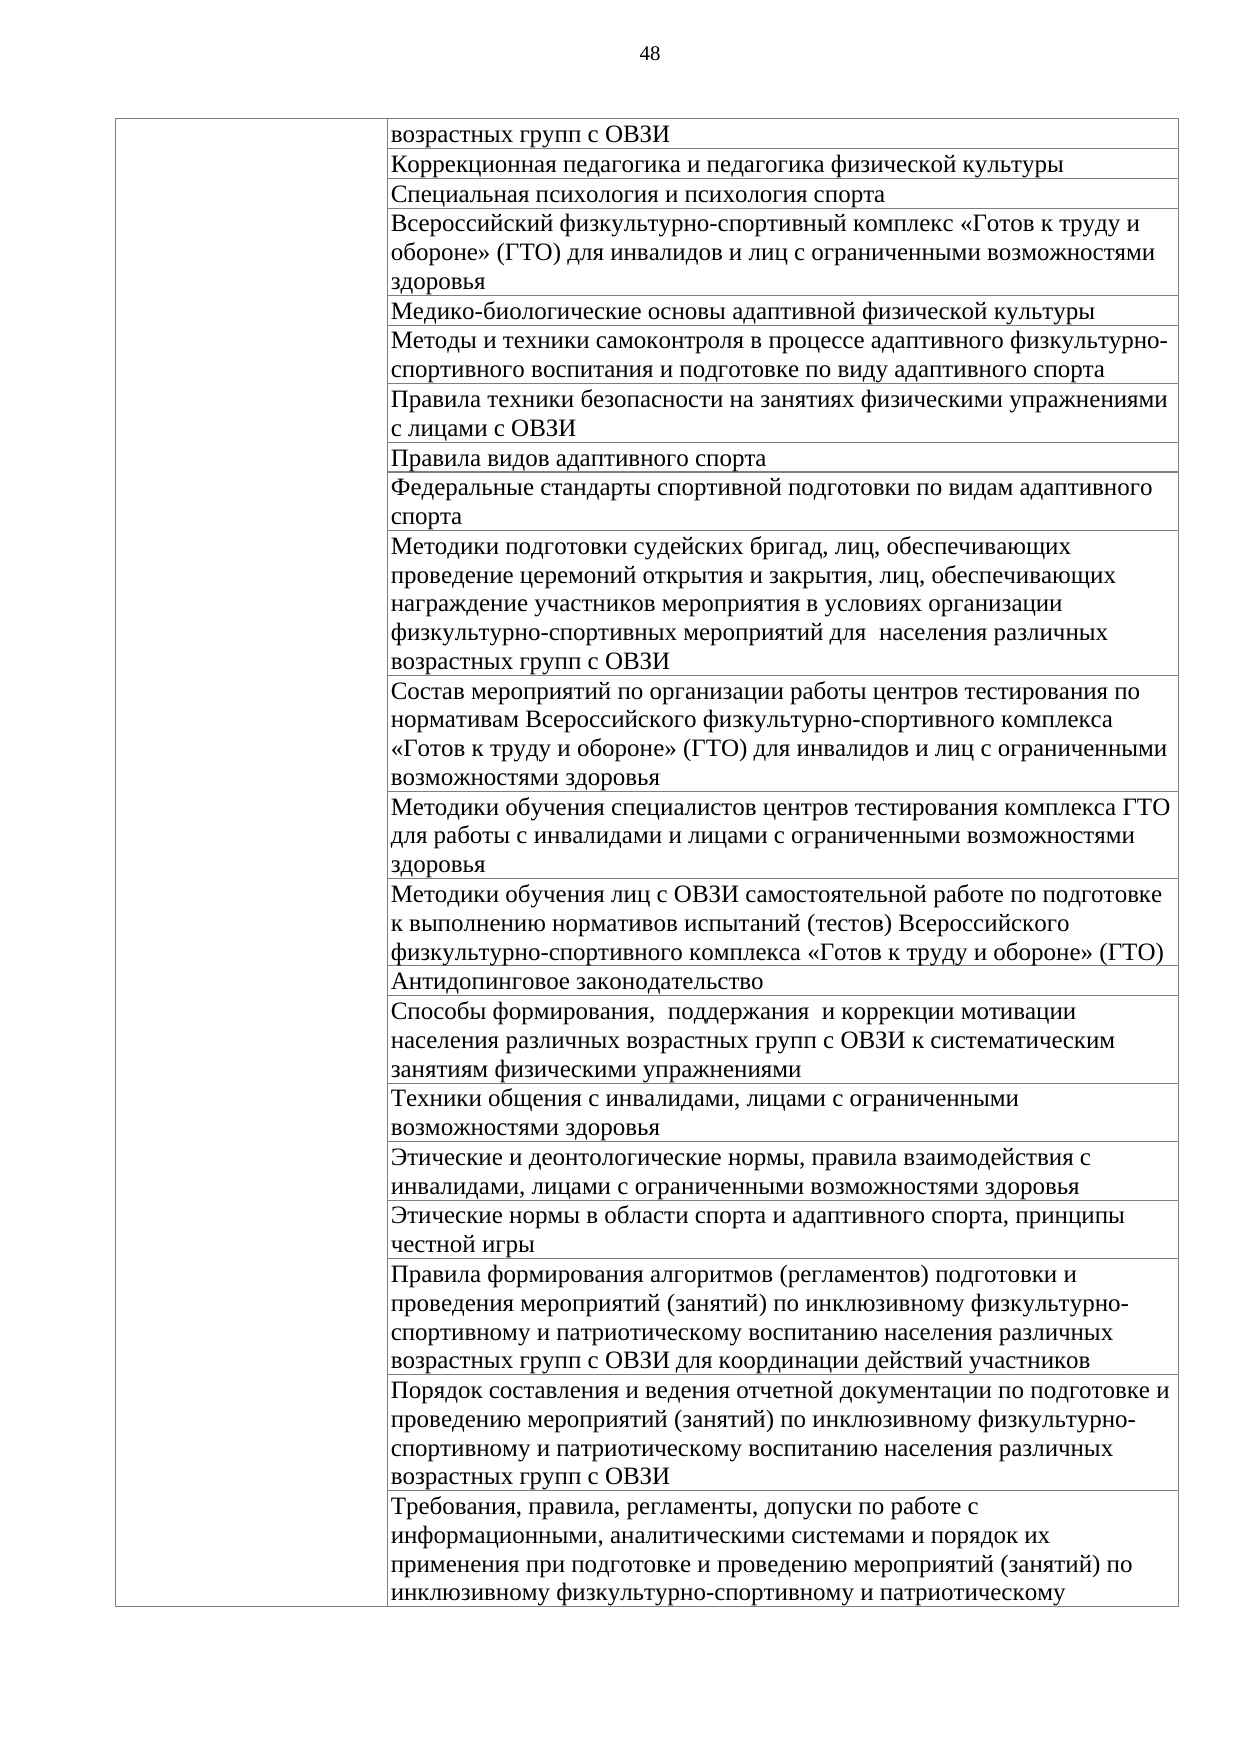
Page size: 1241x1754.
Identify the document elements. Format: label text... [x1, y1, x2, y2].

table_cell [388, 1491, 1178, 1606]
table_cell Методики обучения специалистов центров тестирования комплекса ГТО для работы с инвалидами и лицами с ограниченными возможностями здоровья [388, 792, 1178, 878]
table_cell Медико-биологические основы адаптивной физической культуры [388, 296, 1178, 324]
table_cell Антидопинговое законодательство [388, 966, 1178, 995]
table_cell Этические и деонтологические нормы, правила взаимодействия с инвалидами, лицами с ограниченными возможностями здоровья [388, 1142, 1178, 1199]
table_cell Техники общения с инвалидами, лицами с ограниченными возможностями здоровья [388, 1084, 1178, 1141]
table_cell Состав мероприятий по организации работы центров тестирования по нормативам Всероссийского физкультурно-спортивного комплекса «Готов к труду и обороне» (ГТО) для инвалидов и лиц с ограниченными возможностями здоровья [388, 676, 1178, 791]
table_cell Способы формирования, поддержания и коррекции мотивации населения различных возрастных групп с ОВЗИ к систематическим занятиям физическими упражнениями [388, 996, 1178, 1082]
table_cell Федеральные стандарты спортивной подготовки по видам адаптивного спорта [388, 473, 1178, 530]
table_cell Всероссийский физкультурно-спортивный комплекс «Готов к труду и обороне» (ГТО) для инвалидов и лиц с ограниченными возможностями здоровья [388, 209, 1178, 295]
table_cell Этические нормы в области спорта и адаптивного спорта, принципы честной игры [388, 1201, 1178, 1258]
table_cell Специальная психология и психология спорта [388, 179, 1178, 207]
table_cell Методы и техники самоконтроля в процессе адаптивного физкультурно-спортивного воспитания и подготовке по виду адаптивного спорта [388, 326, 1178, 383]
table_cell Правила видов адаптивного спорта [388, 443, 1178, 471]
table_cell Порядок составления и ведения отчетной документации по подготовке и проведению мероприятий (занятий) по инклюзивному физкультурно-спортивному и патриотическому воспитанию населения различных возрастных групп с ОВЗИ [388, 1375, 1178, 1490]
table_cell Правила техники безопасности на занятиях физическими упражнениями с лицами с ОВЗИ [388, 384, 1178, 442]
table_cell Коррекционная педагогика и педагогика физической культуры [388, 149, 1178, 178]
table_cell Методики обучения лиц с ОВЗИ самостоятельной работе по подготовке к выполнению нормативов испытаний (тестов) Всероссийского физкультурно-спортивного комплекса «Готов к труду и обороне» (ГТО) [388, 879, 1178, 965]
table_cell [388, 119, 1178, 148]
table_cell Методики подготовки судейских бригад, лиц, обеспечивающих проведение церемоний открытия и закрытия, лиц, обеспечивающих награждение участников мероприятия в условиях организации физкультурно-спортивных мероприятий для населения различных возрастных групп с ОВЗИ [388, 531, 1178, 675]
table_cell Правила формирования алгоритмов (регламентов) подготовки и проведения мероприятий (занятий) по инклюзивному физкультурно-спортивному и патриотическому воспитанию населения различных возрастных групп с ОВЗИ для координации действий участников [388, 1259, 1178, 1374]
